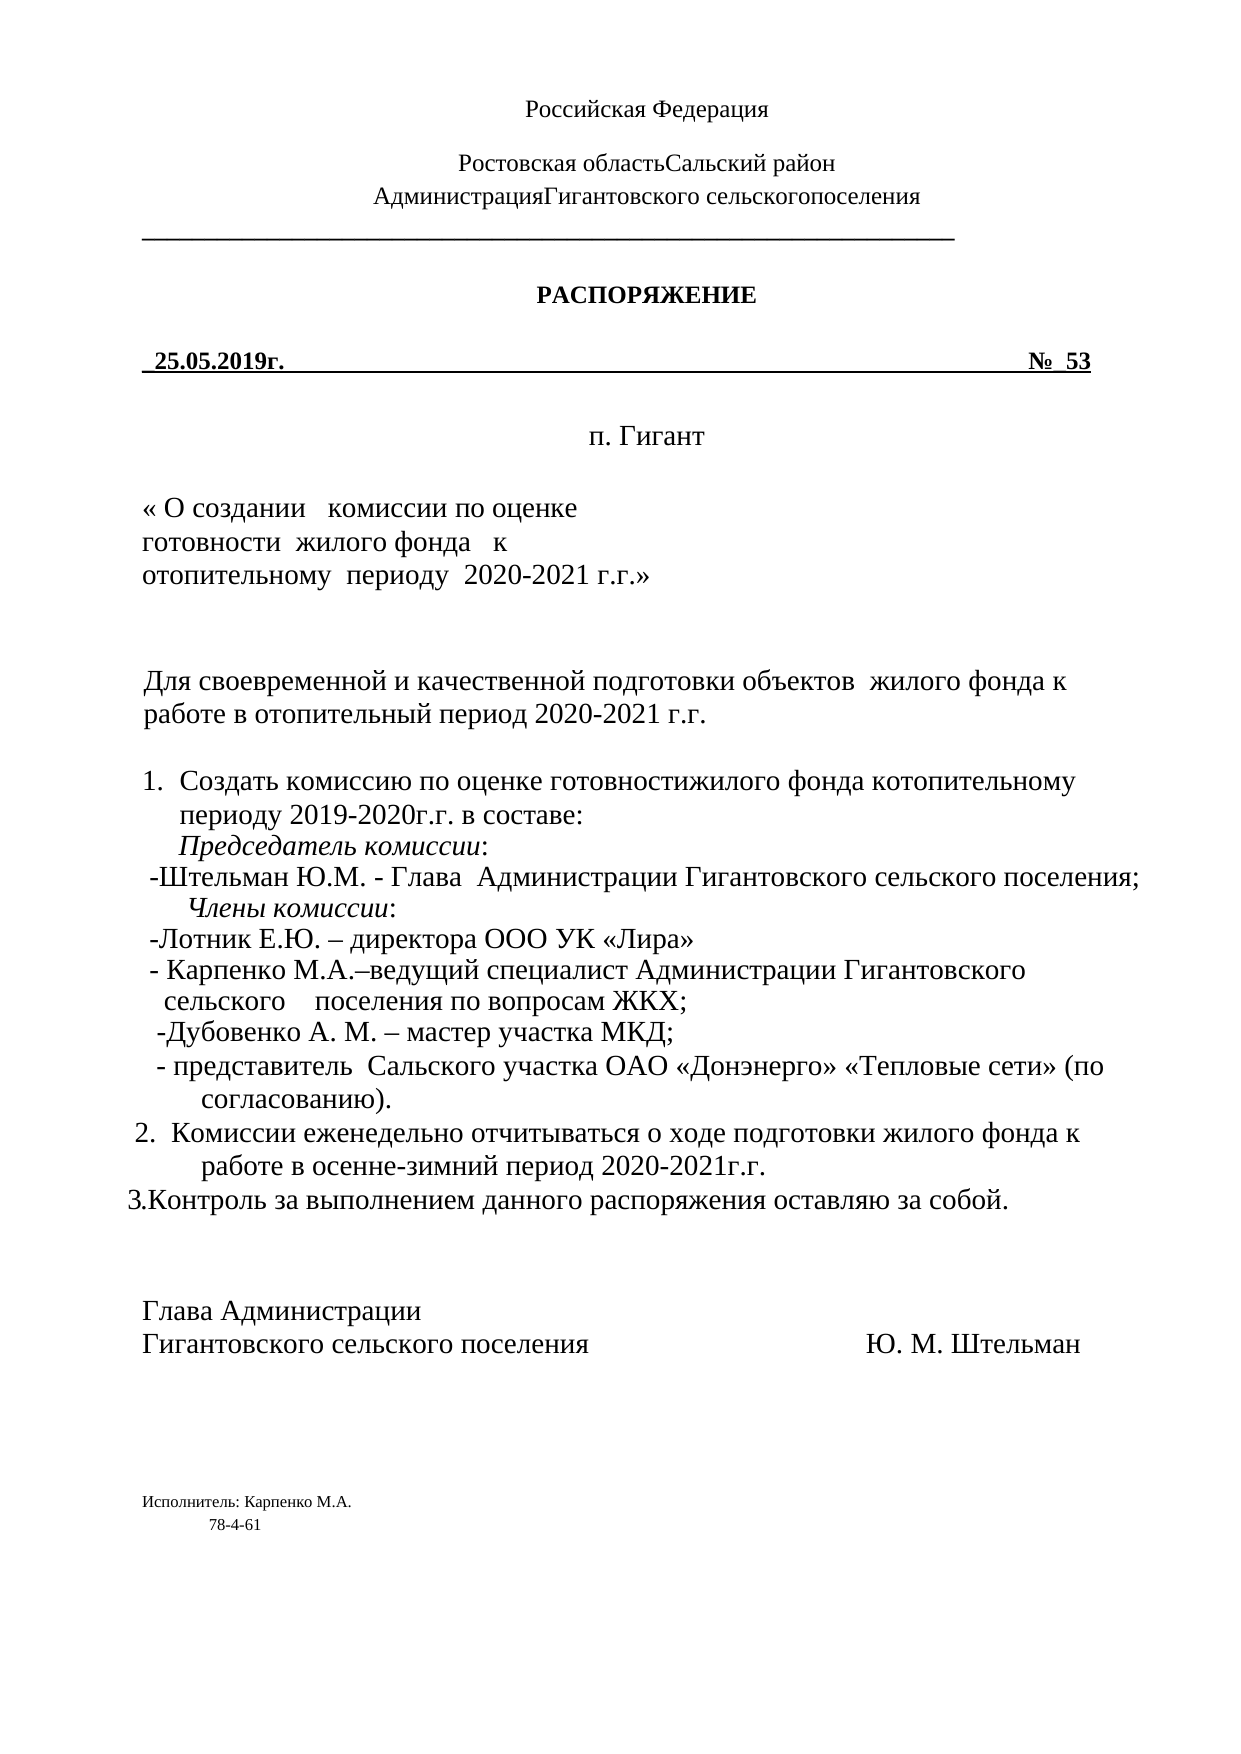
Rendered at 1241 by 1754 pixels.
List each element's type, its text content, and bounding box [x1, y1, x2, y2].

text -Дубовенко А. М. – мастер участка МКД; [142, 1017, 1152, 1048]
text Российская Федерация [142, 94, 1152, 123]
text - Карпенко М.А.–ведущий специалист Администрации Гигантовского [142, 955, 1152, 986]
text _________________________________________________________________ [142, 214, 1152, 243]
text Гигантовского сельского поселения Ю. М. Штельман [142, 1326, 1152, 1360]
text 3.Контроль за выполнением данного распоряжения оставляю за собой. [127, 1182, 1152, 1216]
text _25.05.2019г. №_53 [142, 346, 1152, 375]
text -Лотник Е.Ю. – директора ООО УК «Лира» [142, 924, 1152, 955]
text Глава Администрации [142, 1293, 1152, 1326]
text Председатель комиссии: [142, 831, 1152, 862]
text АдминистрацияГигантовского сельскогопоселения [142, 181, 1152, 210]
text Для своевременной и качественной подготовки объектов жилого фонда к работе в отопительный период 2020-2021 г.г. [143, 663, 1152, 730]
list Создать комиссию по оценке готовностижилого фонда котопительному периоду 2019-2020г.г. в составе: [142, 763, 1152, 831]
text 2. Комиссии еженедельно отчитываться о ходе подготовки жилого фонда к работе в осенне-зимний период 2020-2021г.г. [127, 1115, 1152, 1182]
text 78-4-61 [142, 1514, 1152, 1533]
text п. Гигант [142, 418, 1152, 452]
text - представитель Сальского участка ОАО «Донэнерго» «Тепловые сети» (по согласованию). [127, 1048, 1152, 1115]
text -Штельман Ю.М. - Глава Администрации Гигантовского сельского поселения; [142, 862, 1152, 893]
text сельского поселения по вопросам ЖКХ; [142, 986, 1152, 1017]
text Исполнитель: Карпенко М.А. [142, 1492, 1152, 1511]
text Члены комиссии: [186, 893, 1152, 924]
text РАСПОРЯЖЕНИЕ [142, 280, 1152, 309]
text Ростовская областьСальский район [142, 148, 1152, 177]
text « О создании комиссии по оценке готовности жилого фонда к отопительному периоду 2020-2021 г.г.» [142, 490, 692, 591]
